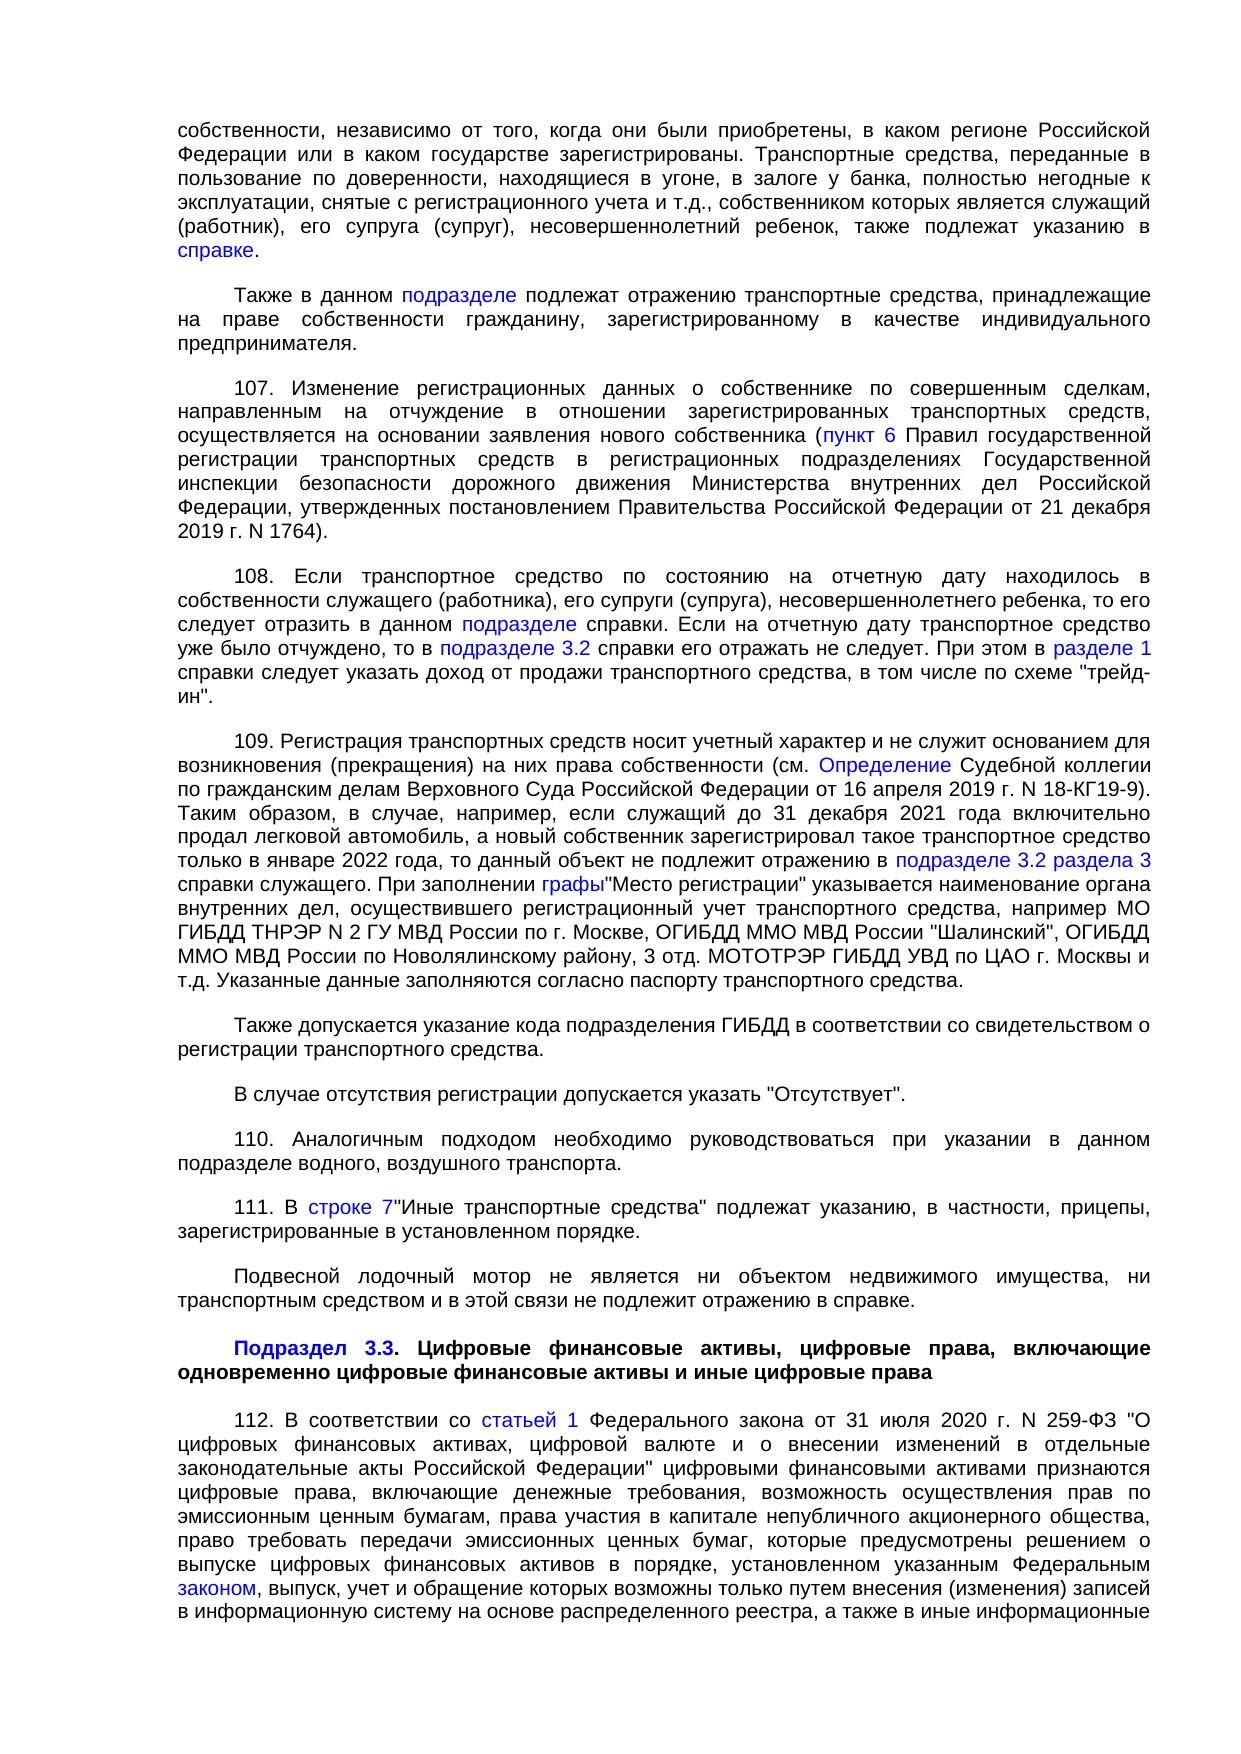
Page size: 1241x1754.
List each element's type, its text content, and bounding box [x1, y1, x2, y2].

title Подраздел 3.3. Цифровые финансовые активы, цифровые права, включающие одновременно цифровые финансовые активы и иные цифровые права [177, 1336, 1152, 1384]
text В случае отсутствия регистрации допускается указать "Отсутствует". [177, 1082, 1152, 1106]
text 109. Регистрация транспортных средств носит учетный характер и не служит основанием для возникновения (прекращения) на них права собственности (см. Определение Судебной коллегии по гражданским делам Верховного Суда Российской Федерации от 16 апреля 2019 г. N 18-КГ19-9). Таким образом, в случае, например, если служащий до 31 декабря 2021 года включительно продал легковой автомобиль, а новый собственник зарегистрировал такое транспортное средство только в январе 2022 года, то данный объект не подлежит отражению в подразделе 3.2 раздела 3 справки служащего. При заполнении графы"Место регистрации" указывается наименование органа внутренних дел, осуществившего регистрационный учет транспортного средства, например МО ГИБДД ТНРЭР N 2 ГУ МВД России по г. Москве, ОГИБДД ММО МВД России "Шалинский", ОГИБДД ММО МВД России по Новолялинскому району, 3 отд. МОТОТРЭР ГИБДД УВД по ЦАО г. Москвы и т.д. Указанные данные заполняются согласно паспорту транспортного средства. [177, 728, 1152, 992]
text 107. Изменение регистрационных данных о собственнике по совершенным сделкам, направленным на отчуждение в отношении зарегистрированных транспортных средств, осуществляется на основании заявления нового собственника (пункт 6 Правил государственной регистрации транспортных средств в регистрационных подразделениях Государственной инспекции безопасности дорожного движения Министерства внутренних дел Российской Федерации, утвержденных постановлением Правительства Российской Федерации от 21 декабря 2019 г. N 1764). [177, 375, 1152, 543]
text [177, 118, 1152, 262]
text Также в данном подразделе подлежат отражению транспортные средства, принадлежащие на праве собственности гражданину, зарегистрированному в качестве индивидуального предпринимателя. [177, 283, 1152, 354]
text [177, 1408, 1152, 1623]
text 108. Если транспортное средство по состоянию на отчетную дату находилось в собственности служащего (работника), его супруги (супруга), несовершеннолетнего ребенка, то его следует отразить в данном подразделе справки. Если на отчетную дату транспортное средство уже было отчуждено, то в подразделе 3.2 справки его отражать не следует. При этом в разделе 1 справки следует указать доход от продажи транспортного средства, в том числе по схеме "трейд-ин". [177, 564, 1152, 708]
text 110. Аналогичным подходом необходимо руководствоваться при указании в данном подразделе водного, воздушного транспорта. [177, 1126, 1152, 1174]
text 111. В строке 7"Иные транспортные средства" подлежат указанию, в частности, прицепы, зарегистрированные в установленном порядке. [177, 1195, 1152, 1243]
text Также допускается указание кода подразделения ГИБДД в соответствии со свидетельством о регистрации транспортного средства. [177, 1013, 1152, 1061]
text Подвесной лодочный мотор не является ни объектом недвижимого имущества, ни транспортным средством и в этой связи не подлежит отражению в справке. [177, 1264, 1152, 1312]
